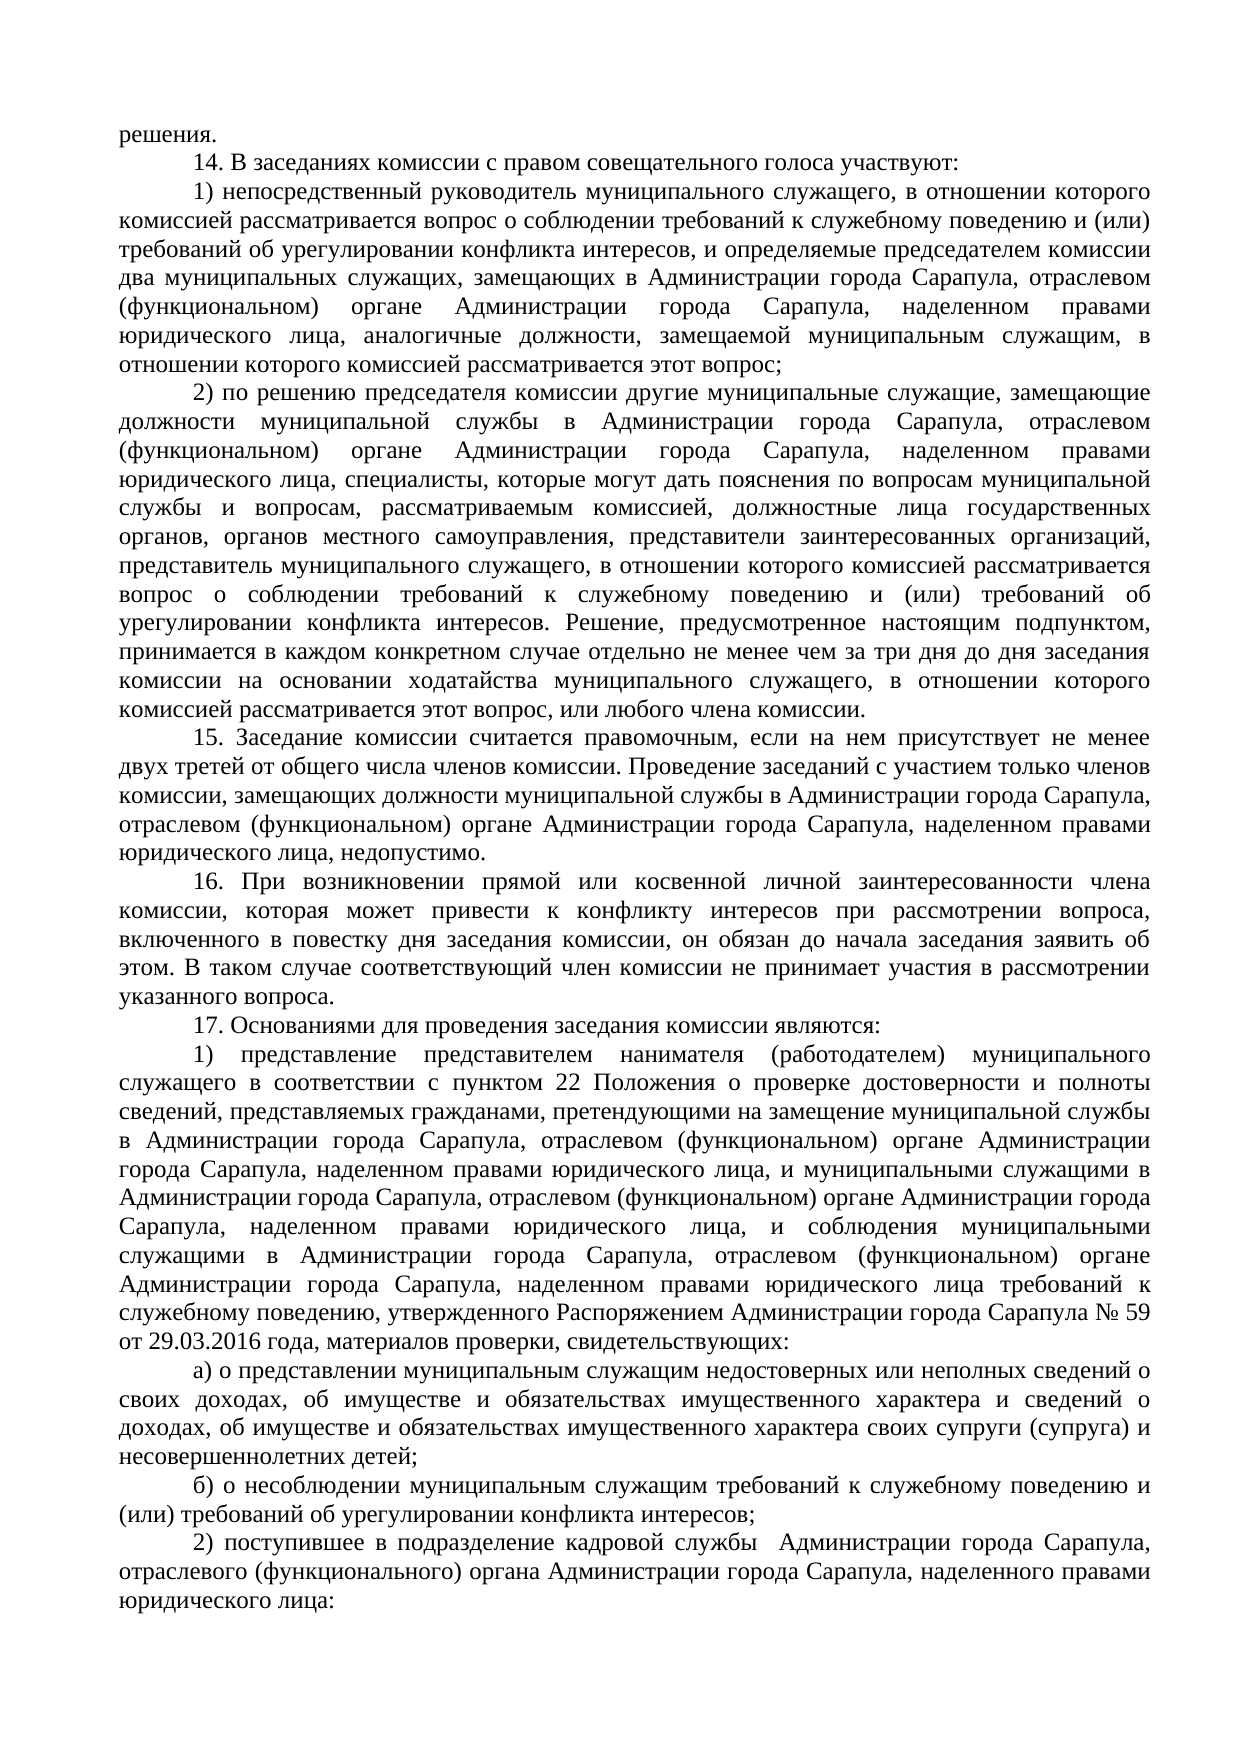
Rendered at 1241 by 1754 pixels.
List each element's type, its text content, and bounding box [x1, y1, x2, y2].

text 2) по решению председателя комиссии другие муниципальные служащие, замещающие должности муниципальной службы в Администрации города Сарапула, отраслевом (функциональном) органе Администрации города Сарапула, наделенном правами юридического лица, специалисты, которые могут дать пояснения по вопросам муниципальной службы и вопросам, рассматриваемым комиссией, должностные лица государственных органов, органов местного самоуправления, представители заинтересованных организаций, представитель муниципального служащего, в отношении которого комиссией рассматривается вопрос о соблюдении требований к служебному поведению и (или) требований об урегулировании конфликта интересов. Решение, предусмотренное настоящим подпунктом, принимается в каждом конкретном случае отдельно не менее чем за три дня до дня заседания комиссии на основании ходатайства муниципального служащего, в отношении которого комиссией рассматривается этот вопрос, или любого члена комиссии. [119, 377, 1152, 722]
text 15. Заседание комиссии считается правомочным, если на нем присутствует не менее двух третей от общего числа членов комиссии. Проведение заседаний с участием только членов комиссии, замещающих должности муниципальной службы в Администрации города Сарапула, отраслевом (функциональном) органе Администрации города Сарапула, наделенном правами юридического лица, недопустимо. [119, 722, 1152, 866]
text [119, 119, 1152, 147]
text 17. Основаниями для проведения заседания комиссии являются: [119, 1010, 1152, 1039]
text 1) непосредственный руководитель муниципального служащего, в отношении которого комиссией рассматривается вопрос о соблюдении требований к служебному поведению и (или) требований об урегулировании конфликта интересов, и определяемые председателем комиссии два муниципальных служащих, замещающих в Администрации города Сарапула, отраслевом (функциональном) органе Администрации города Сарапула, наделенном правами юридического лица, аналогичные должности, замещаемой муниципальным служащим, в отношении которого комиссией рассматривается этот вопрос; [119, 176, 1152, 377]
text а) о представлении муниципальным служащим недостоверных или неполных сведений о своих доходах, об имуществе и обязательствах имущественного характера и сведений о доходах, об имуществе и обязательствах имущественного характера своих супруги (супруга) и несовершеннолетних детей; [119, 1355, 1152, 1470]
text б) о несоблюдении муниципальным служащим требований к служебному поведению и (или) требований об урегулировании конфликта интересов; [119, 1470, 1152, 1527]
text 1) представление представителем нанимателя (работодателем) муниципального служащего в соответствии с пунктом 22 Положения о проверке достоверности и полноты сведений, представляемых гражданами, претендующими на замещение муниципальной службы в Администрации города Сарапула, отраслевом (функциональном) органе Администрации города Сарапула, наделенном правами юридического лица, и муниципальными служащими в Администрации города Сарапула, отраслевом (функциональном) органе Администрации города Сарапула, наделенном правами юридического лица, и соблюдения муниципальными служащими в Администрации города Сарапула, отраслевом (функциональном) органе Администрации города Сарапула, наделенном правами юридического лица требований к служебному поведению, утвержденного Распоряжением Администрации города Сарапула № 59 от 29.03.2016 года, материалов проверки, свидетельствующих: [119, 1039, 1152, 1355]
text 2) поступившее в подразделение кадровой службы Администрации города Сарапула, отраслевого (функционального) органа Администрации города Сарапула, наделенного правами юридического лица: [119, 1527, 1152, 1614]
text 16. При возникновении прямой или косвенной личной заинтересованности члена комиссии, которая может привести к конфликту интересов при рассмотрении вопроса, включенного в повестку дня заседания комиссии, он обязан до начала заседания заявить об этом. В таком случае соответствующий член комиссии не принимает участия в рассмотрении указанного вопроса. [119, 866, 1152, 1010]
text 14. В заседаниях комиссии с правом совещательного голоса участвуют: [119, 147, 1152, 176]
